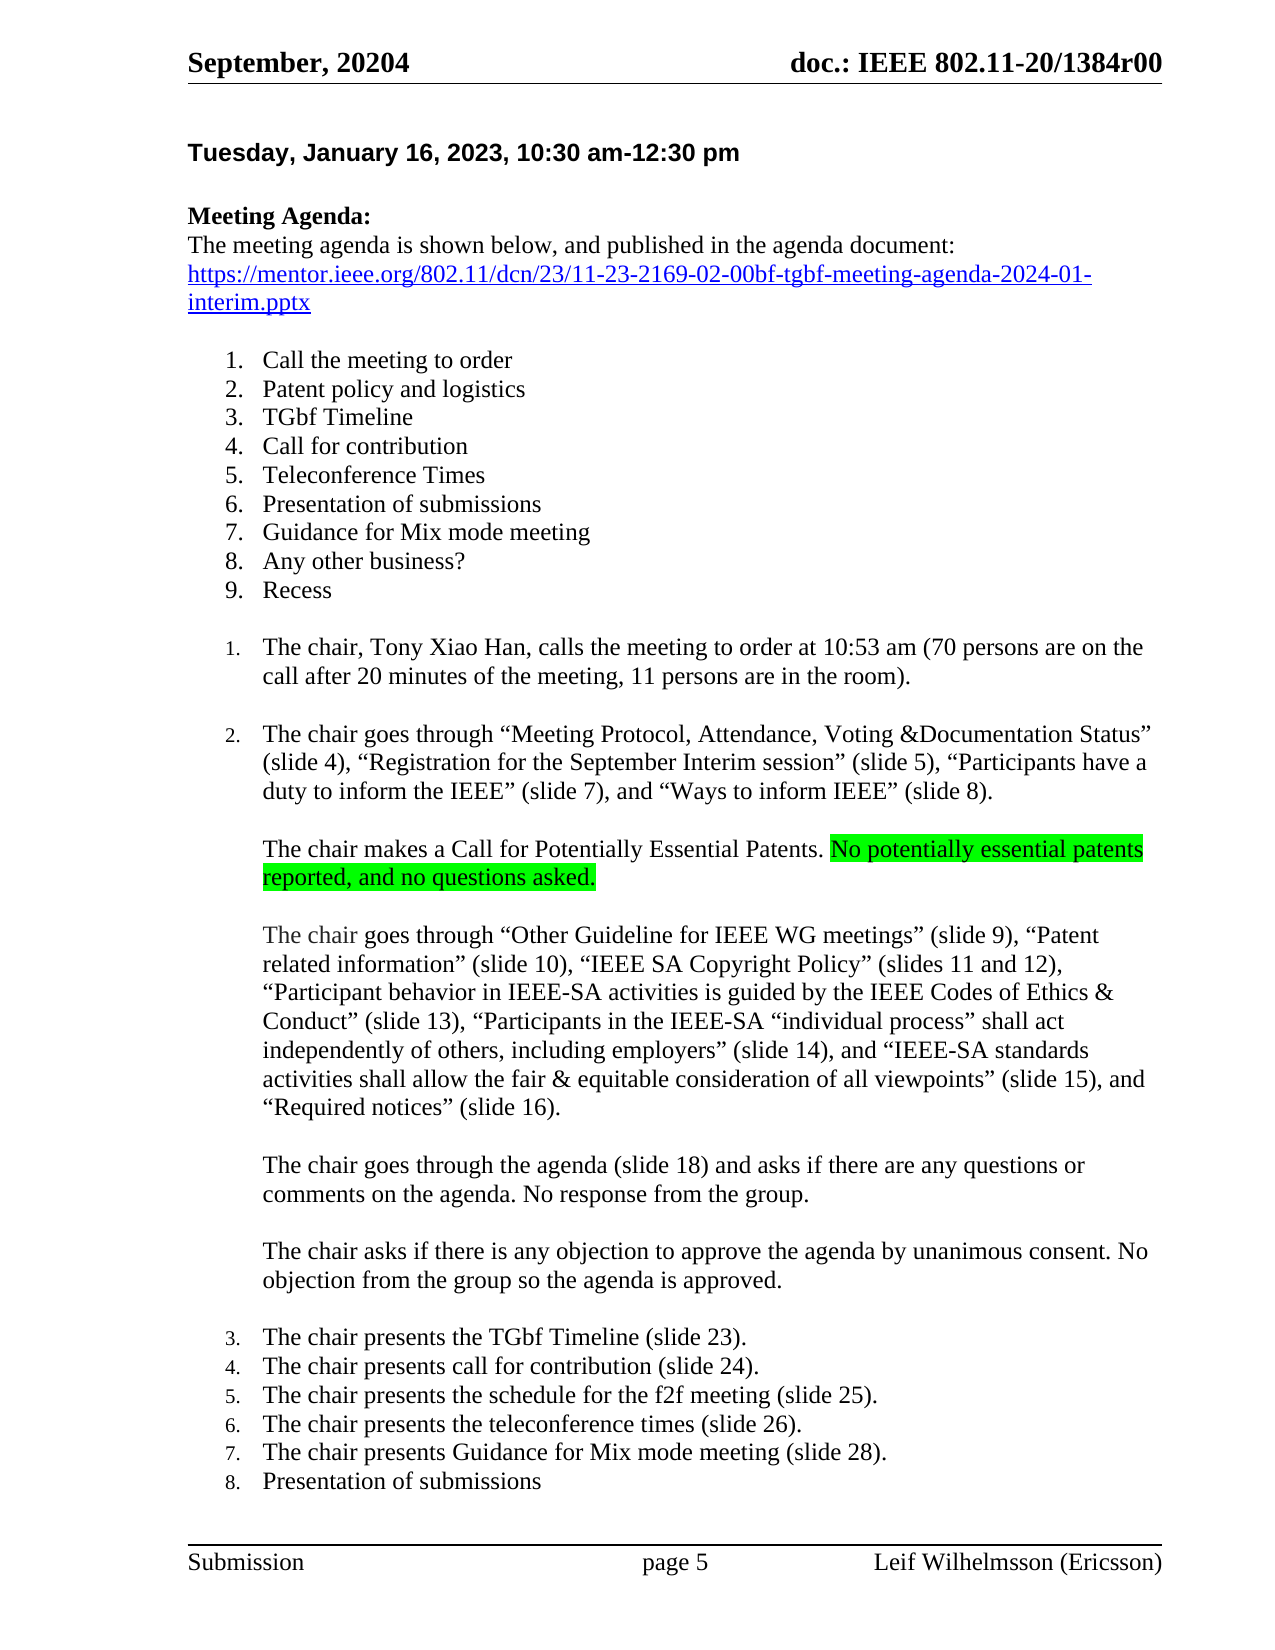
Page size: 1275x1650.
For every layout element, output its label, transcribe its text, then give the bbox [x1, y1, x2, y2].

text The meeting agenda is shown below, and published in the agenda document: https://mentor.ieee.org/802.11/dcn/23/11-23-2169-02-00bf-tgbf-meeting-agenda-2024-01-interim.pptx [187, 230, 1162, 316]
list Presentation of submissions [225, 1466, 1162, 1495]
list The chair makes a Call for Potentially Essential Patents. No potentially essential patents reported, and no questions asked. [262, 834, 1162, 891]
list The chair goes through “Meeting Protocol, Attendance, Voting &Documentation Status” (slide 4), “Registration for the September Interim session” (slide 5), “Participants have a duty to inform the IEEE” (slide 7), and “Ways to inform IEEE” (slide 8). [225, 719, 1162, 805]
list Call for contribution [225, 431, 1162, 460]
list The chair asks if there is any objection to approve the agenda by unanimous consent. No objection from the group so the agenda is approved. [262, 1236, 1162, 1294]
list The chair presents the TGbf Timeline (slide 23). [225, 1322, 1162, 1351]
list Presentation of submissions [225, 489, 1162, 517]
text The chair goes through the agenda (slide 18) and asks if there are any questions or comments on the agenda. No response from the group. [262, 1150, 1162, 1207]
list The chair presents Guidance for Mix mode meeting (slide 28). [225, 1437, 1162, 1466]
list The chair presents call for contribution (slide 24). [225, 1351, 1162, 1380]
list Guidance for Mix mode meeting [225, 517, 1162, 546]
text Meeting Agenda: [187, 201, 1162, 230]
list Recess [225, 575, 1162, 604]
text The chair goes through “Other Guideline for IEEE WG meetings” (slide 9), “Patent related information” (slide 10), “IEEE SA Copyright Policy” (slides 11 and 12), “Participant behavior in IEEE-SA activities is guided by the IEEE Codes of Ethics & Conduct” (slide 13), “Participants in the IEEE-SA “individual process” shall act independently of others, including employers” (slide 14), and “IEEE-SA standards activities shall allow the fair & equitable consideration of all viewpoints” (slide 15), and “Required notices” (slide 16). [262, 920, 1162, 1121]
list TGbf Timeline [225, 402, 1162, 431]
list Teleconference Times [225, 460, 1162, 489]
list Patent policy and logistics [225, 374, 1162, 402]
list The chair presents the schedule for the f2f meeting (slide 25). [225, 1380, 1162, 1409]
list Call the meeting to order [225, 345, 1162, 374]
subtitle Tuesday, January 16, 2023, 10:30 am-12:30 pm [187, 137, 1162, 166]
list Any other business? [225, 546, 1162, 575]
list The chair presents the teleconference times (slide 26). [225, 1409, 1162, 1437]
list The chair, Tony Xiao Han, calls the meeting to order at 10:53 am (70 persons are on the call after 20 minutes of the meeting, 11 persons are in the room). [225, 632, 1162, 690]
